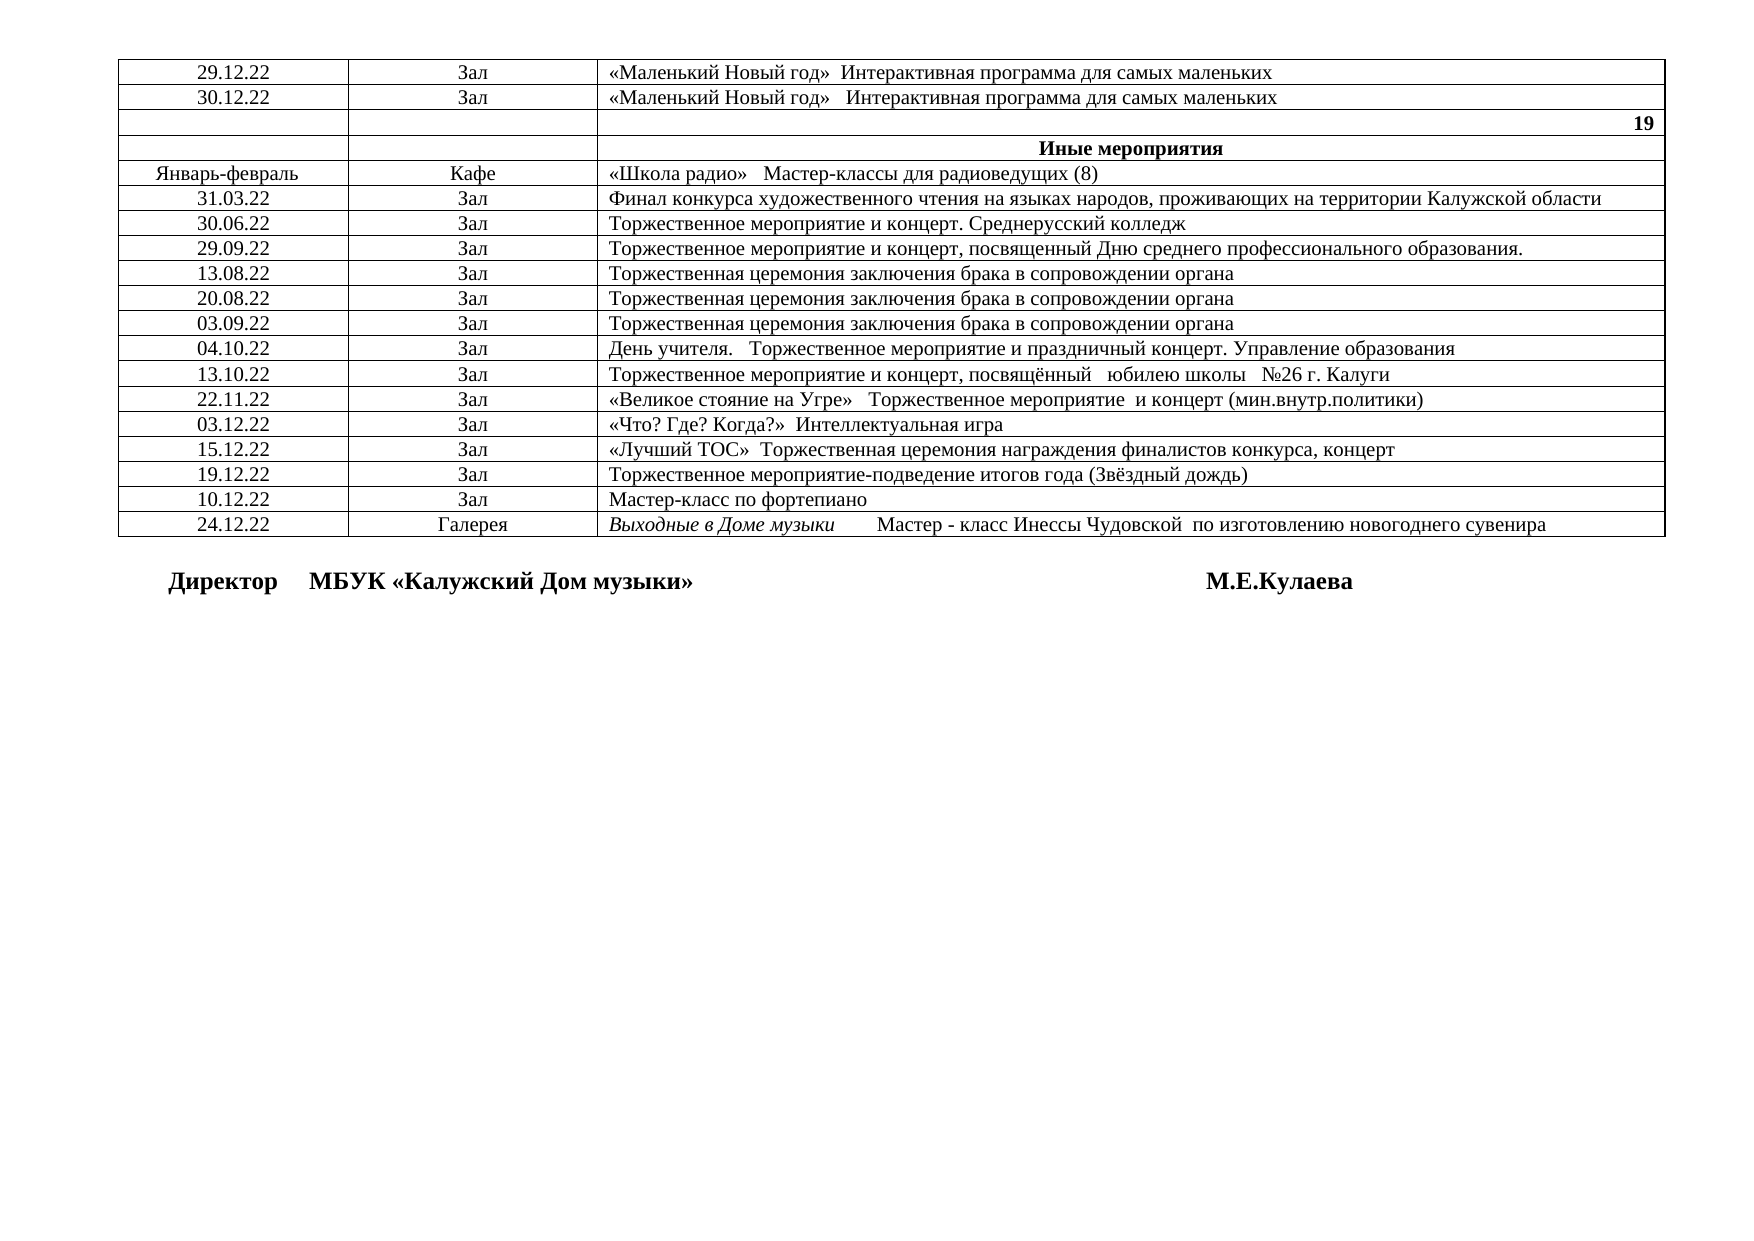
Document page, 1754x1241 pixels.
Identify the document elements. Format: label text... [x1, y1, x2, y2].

table_cell 13.10.22 [119, 361, 348, 386]
table_cell [119, 136, 348, 159]
text Директор МБУК «Калужский Дом музыки» М.Е.Кулаева [118, 566, 1636, 595]
table_cell Зал [349, 336, 597, 360]
table_cell Зал [349, 236, 597, 260]
table_cell Иные мероприятия [598, 136, 1664, 159]
table_cell Выходные в Доме музыки Мастер - класс Инессы Чудовской по изготовлению новогоднего сувенира [598, 512, 1664, 536]
table_cell Галерея [349, 512, 597, 536]
table_cell Торжественное мероприятие и концерт, посвященный Дню среднего профессионального образования. [598, 236, 1664, 260]
table_cell Зал [349, 186, 597, 210]
table_cell [349, 136, 597, 159]
table_cell Зал [349, 286, 597, 310]
table_cell 30.06.22 [119, 211, 348, 235]
table_cell Торжественное мероприятие и концерт. Среднерусский колледж [598, 211, 1664, 235]
table_cell Зал [349, 487, 597, 511]
table_cell Зал [349, 261, 597, 285]
table_cell Зал [349, 361, 597, 386]
table_cell Зал [349, 211, 597, 235]
table_cell Торжественная церемония заключения брака в сопровождении органа [598, 286, 1664, 310]
table_cell «Лучший ТОС» Торжественная церемония награждения финалистов конкурса, концерт [598, 437, 1664, 461]
table_cell Торжественное мероприятие-подведение итогов года (Звёздный дождь) [598, 462, 1664, 486]
table_cell Зал [349, 437, 597, 461]
table_cell 10.12.22 [119, 487, 348, 511]
table_cell [349, 110, 597, 134]
table_cell Торжественная церемония заключения брака в сопровождении органа [598, 261, 1664, 285]
table_cell Зал [349, 412, 597, 436]
table_cell Торжественное мероприятие и концерт, посвящённый юбилею школы №26 г. Калуги [598, 361, 1664, 386]
table_cell Кафе [349, 161, 597, 185]
table_cell «Маленький Новый год» Интерактивная программа для самых маленьких [598, 60, 1664, 84]
table_cell 29.12.22 [119, 60, 348, 84]
table_cell 19 [598, 110, 1664, 134]
table_cell 29.09.22 [119, 236, 348, 260]
table_cell «Школа радио» Мастер-классы для радиоведущих (8) [598, 161, 1664, 185]
table_cell [119, 110, 348, 134]
table_cell «Что? Где? Когда?» Интеллектуальная игра [598, 412, 1664, 436]
table_cell Зал [349, 462, 597, 486]
table_cell День учителя. Торжественное мероприятие и праздничный концерт. Управление образования [598, 336, 1664, 360]
table_cell Зал [349, 387, 597, 411]
table_cell Мастер-класс по фортепиано [598, 487, 1664, 511]
table_cell 30.12.22 [119, 85, 348, 109]
table_cell 15.12.22 [119, 437, 348, 461]
table_cell 03.12.22 [119, 412, 348, 436]
table_cell Зал [349, 60, 597, 84]
table_cell 20.08.22 [119, 286, 348, 310]
table_cell 04.10.22 [119, 336, 348, 360]
table_cell «Маленький Новый год» Интерактивная программа для самых маленьких [598, 85, 1664, 109]
table_cell 13.08.22 [119, 261, 348, 285]
table_cell 22.11.22 [119, 387, 348, 411]
table_cell 31.03.22 [119, 186, 348, 210]
table_cell 19.12.22 [119, 462, 348, 486]
table_cell Зал [349, 85, 597, 109]
table_cell 24.12.22 [119, 512, 348, 536]
table_cell «Великое стояние на Угре» Торжественное мероприятие и концерт (мин.внутр.политики) [598, 387, 1664, 411]
table_cell 03.09.22 [119, 311, 348, 335]
table_cell Январь-февраль [119, 161, 348, 185]
table_cell Зал [349, 311, 597, 335]
table_cell Торжественная церемония заключения брака в сопровождении органа [598, 311, 1664, 335]
table_cell Финал конкурса художественного чтения на языках народов, проживающих на территории Калужской области [598, 186, 1664, 210]
